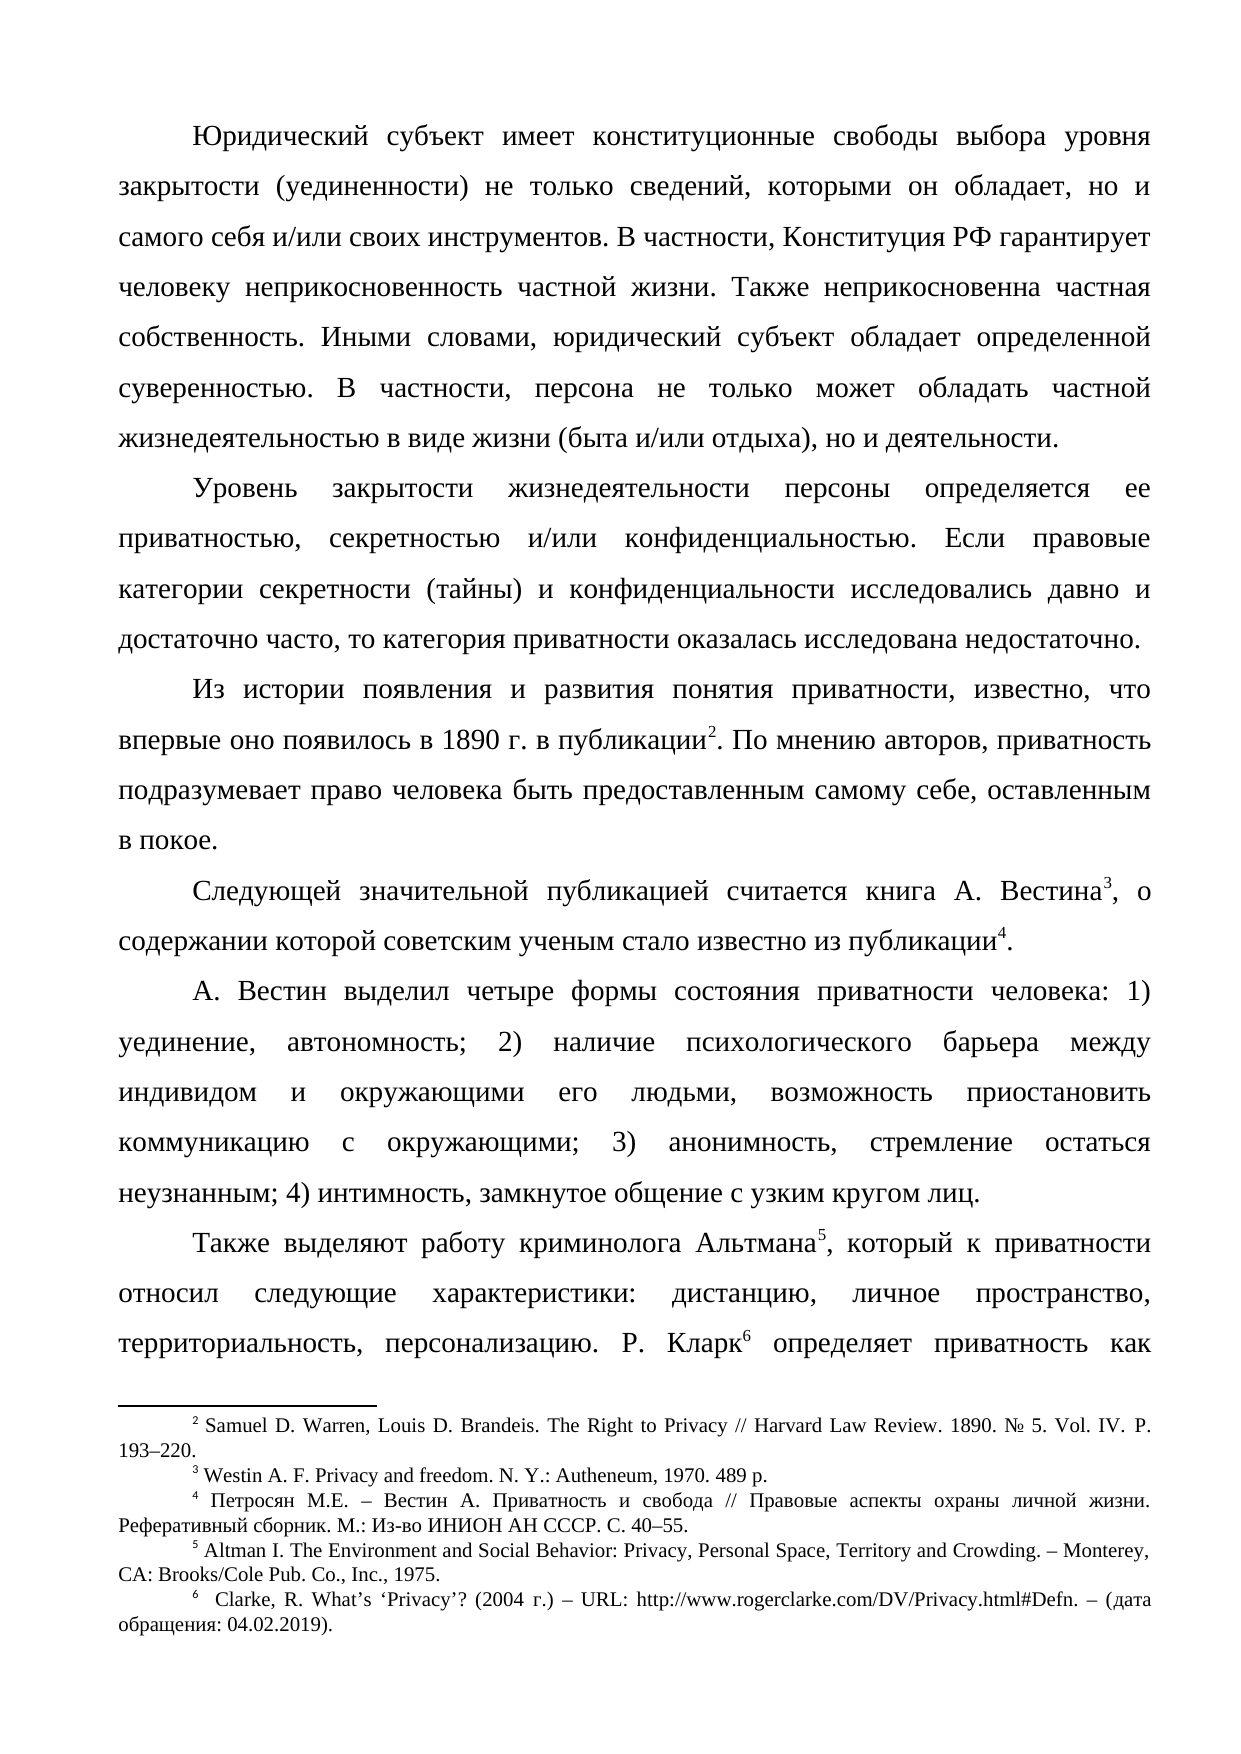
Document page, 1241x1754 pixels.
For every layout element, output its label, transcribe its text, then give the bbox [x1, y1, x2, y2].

text Уровень закрытости жизнедеятельности персоны определяется ее приватностью, секретностью и/или конфиденциальностью. Если правовые категории секретности (тайны) и конфиденциальности исследовались давно и достаточно часто, то категория приватности оказалась исследована недостаточно. [118, 470, 1152, 655]
text Из истории появления и развития понятия приватности, известно, что впервые оно появилось в 1890 г. в публикации. По мнению авторов, приватность подразумевает право человека быть предоставленным самому себе, оставленным в покое. [118, 672, 1152, 856]
text А. Вестин выделил четыре формы состояния приватности человека: 1) уединение, автономность; 2) наличие психологического барьера между индивидом и окружающими его людьми, возможность приостановить коммуникацию с окружающими; 3) анонимность, стремление остаться неузнанным; 4) интимность, замкнутое общение с узким кругом лиц. [118, 973, 1152, 1208]
text Следующей значительной публикацией считается книга А. Вестина, о содержании которой советским ученым стало известно из публикации. [118, 873, 1152, 957]
text Юридический субъект имеет конституционные свободы выбора уровня закрытости (уединенности) не только сведений, которыми он обладает, но и самого себя и/или своих инструментов. В частности, Конституция РФ гарантирует человеку неприкосновенность частной жизни. Также неприкосновенна частная собственность. Иными словами, юридический субъект обладает определенной суверенностью. В частности, персона не только может обладать частной жизнедеятельностью в виде жизни (быта и/или отдыха), но и деятельности. [118, 118, 1152, 453]
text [118, 1225, 1152, 1359]
